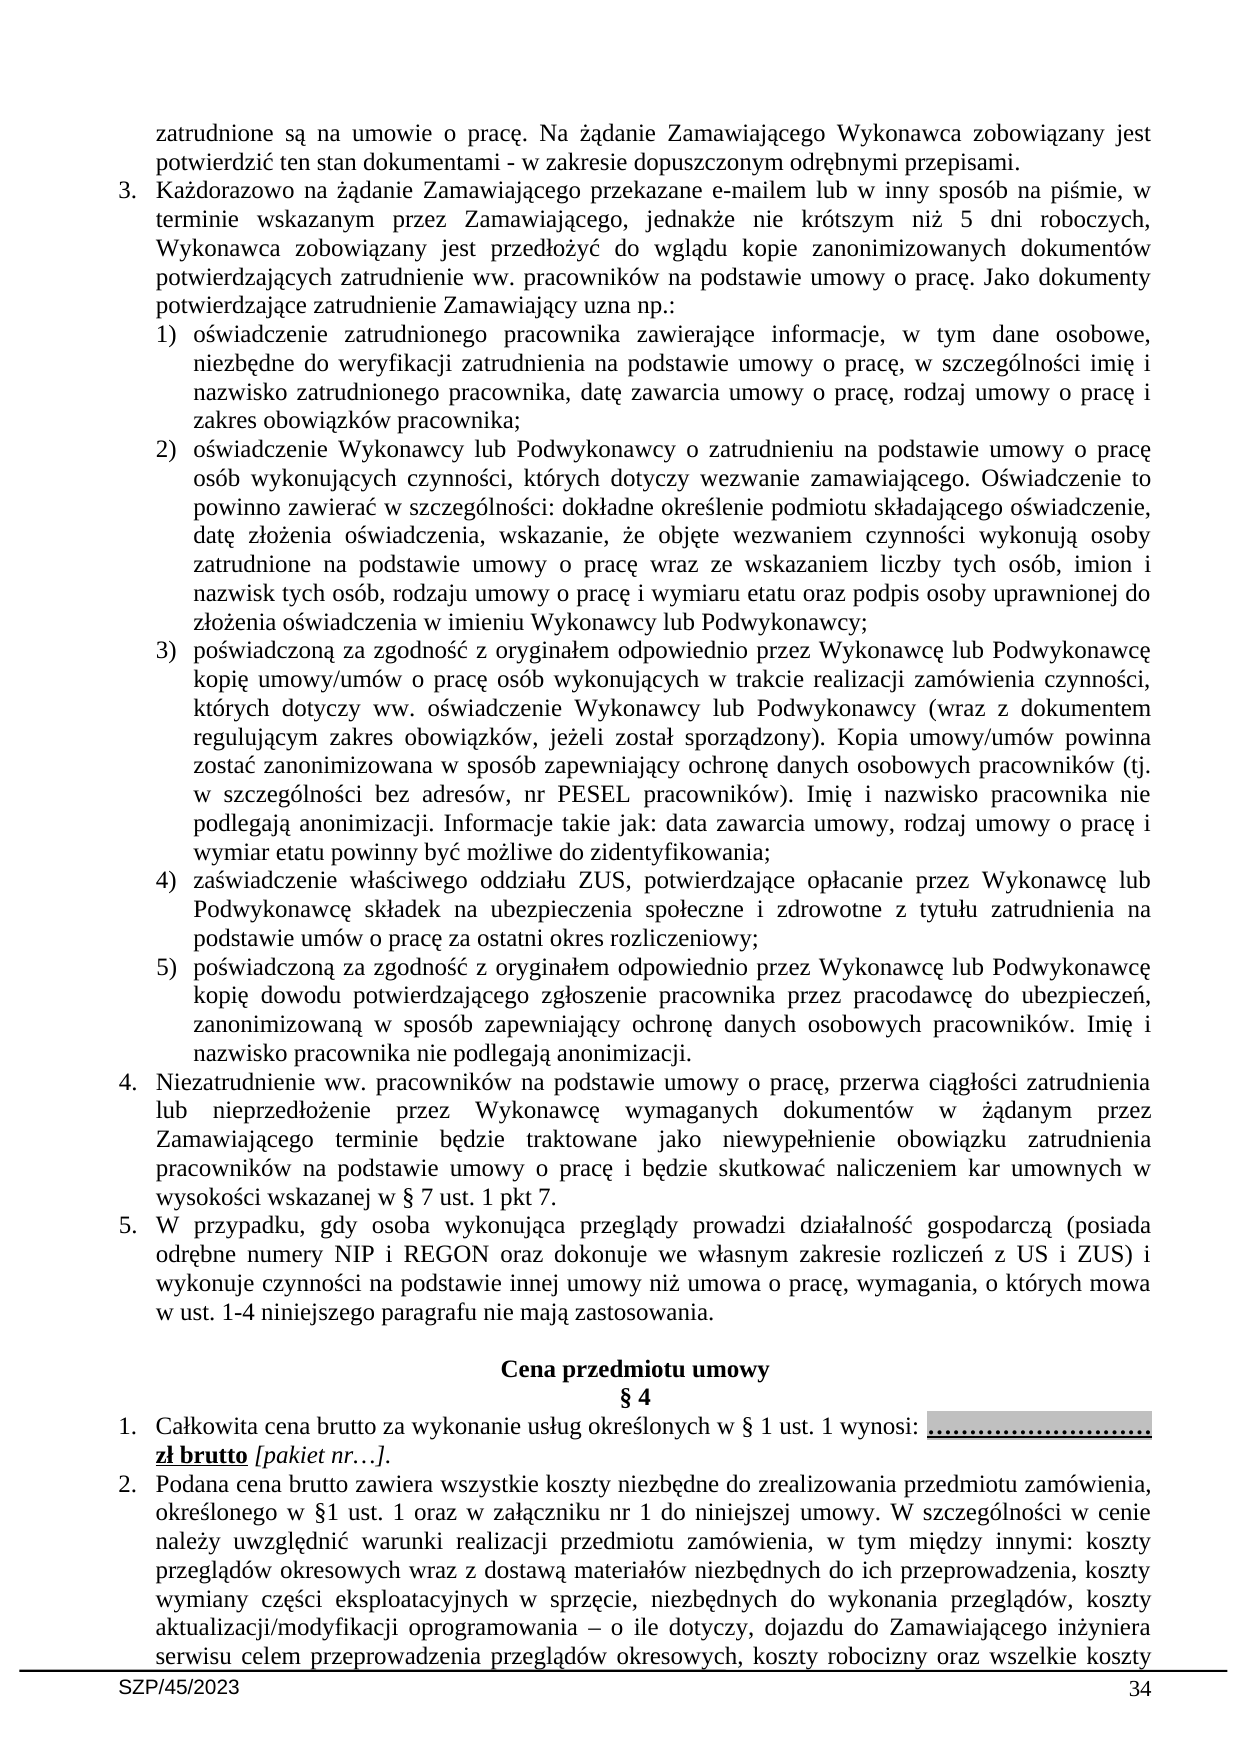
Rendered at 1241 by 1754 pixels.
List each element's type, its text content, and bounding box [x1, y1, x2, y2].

list Każdorazowo na żądanie Zamawiającego przekazane e-mailem lub w inny sposób na piśmie, w terminie wskazanym przez Zamawiającego, jednakże nie krótszym niż 5 dni roboczych, Wykonawca zobowiązany jest przedłożyć do wglądu kopie zanonimizowanych dokumentów potwierdzających zatrudnienie ww. pracowników na podstawie umowy o pracę. Jako dokumenty potwierdzające zatrudnienie Zamawiający uzna np.: [118, 176, 1152, 319]
list oświadczenie Wykonawcy lub Podwykonawcy o zatrudnieniu na podstawie umowy o pracę osób wykonujących czynności, których dotyczy wezwanie zamawiającego. Oświadczenie to powinno zawierać w szczególności: dokładne określenie podmiotu składającego oświadczenie, datę złożenia oświadczenia, wskazanie, że objęte wezwaniem czynności wykonują osoby zatrudnione na podstawie umowy o pracę wraz ze wskazaniem liczby tych osób, imion i nazwisk tych osób, rodzaju umowy o pracę i wymiaru etatu oraz podpis osoby uprawnionej do złożenia oświadczenia w imieniu Wykonawcy lub Podwykonawcy; [156, 434, 1152, 636]
list W przypadku, gdy osoba wykonująca przeglądy prowadzi działalność gospodarczą (posiada odrębne numery NIP i REGON oraz dokonuje we własnym zakresie rozliczeń z US i ZUS) i wykonuje czynności na podstawie innej umowy niż umowa o pracę, wymagania, o których mowa w ust. 1-4 niniejszego paragrafu nie mają zastosowania. [118, 1211, 1152, 1326]
list Całkowita cena brutto za wykonanie usług określonych w § 1 ust. 1 wynosi: ……………………… zł brutto [pakiet nr…]. [118, 1411, 1152, 1469]
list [118, 1469, 1152, 1670]
list oświadczenie zatrudnionego pracownika zawierające informacje, w tym dane osobowe, niezbędne do weryfikacji zatrudnienia na podstawie umowy o pracę, w szczególności imię i nazwisko zatrudnionego pracownika, datę zawarcia umowy o pracę, rodzaj umowy o pracę i zakres obowiązków pracownika; [156, 319, 1152, 434]
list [118, 118, 1152, 176]
list poświadczoną za zgodność z oryginałem odpowiednio przez Wykonawcę lub Podwykonawcę kopię umowy/umów o pracę osób wykonujących w trakcie realizacji zamówienia czynności, których dotyczy ww. oświadczenie Wykonawcy lub Podwykonawcy (wraz z dokumentem regulującym zakres obowiązków, jeżeli został sporządzony). Kopia umowy/umów powinna zostać zanonimizowana w sposób zapewniający ochronę danych osobowych pracowników (tj. w szczególności bez adresów, nr PESEL pracowników). Imię i nazwisko pracownika nie podlegają anonimizacji. Informacje takie jak: data zawarcia umowy, rodzaj umowy o pracę i wymiar etatu powinny być możliwe do zidentyfikowania; [156, 636, 1152, 866]
list poświadczoną za zgodność z oryginałem odpowiednio przez Wykonawcę lub Podwykonawcę kopię dowodu potwierdzającego zgłoszenie pracownika przez pracodawcę do ubezpieczeń, zanonimizowaną w sposób zapewniający ochronę danych osobowych pracowników. Imię i nazwisko pracownika nie podlegają anonimizacji. [156, 952, 1152, 1067]
list Niezatrudnienie ww. pracowników na podstawie umowy o pracę, przerwa ciągłości zatrudnienia lub nieprzedłożenie przez Wykonawcę wymaganych dokumentów w żądanym przez Zamawiającego terminie będzie traktowane jako niewypełnienie obowiązku zatrudnienia pracowników na podstawie umowy o pracę i będzie skutkować naliczeniem kar umownych w wysokości wskazanej w § 7 ust. 1 pkt 7. [118, 1067, 1152, 1211]
list zaświadczenie właściwego oddziału ZUS, potwierdzające opłacanie przez Wykonawcę lub Podwykonawcę składek na ubezpieczenia społeczne i zdrowotne z tytułu zatrudnienia na podstawie umów o pracę za ostatni okres rozliczeniowy; [156, 866, 1152, 952]
text § 4 [118, 1382, 1152, 1411]
text Cena przedmiotu umowy [118, 1354, 1152, 1382]
